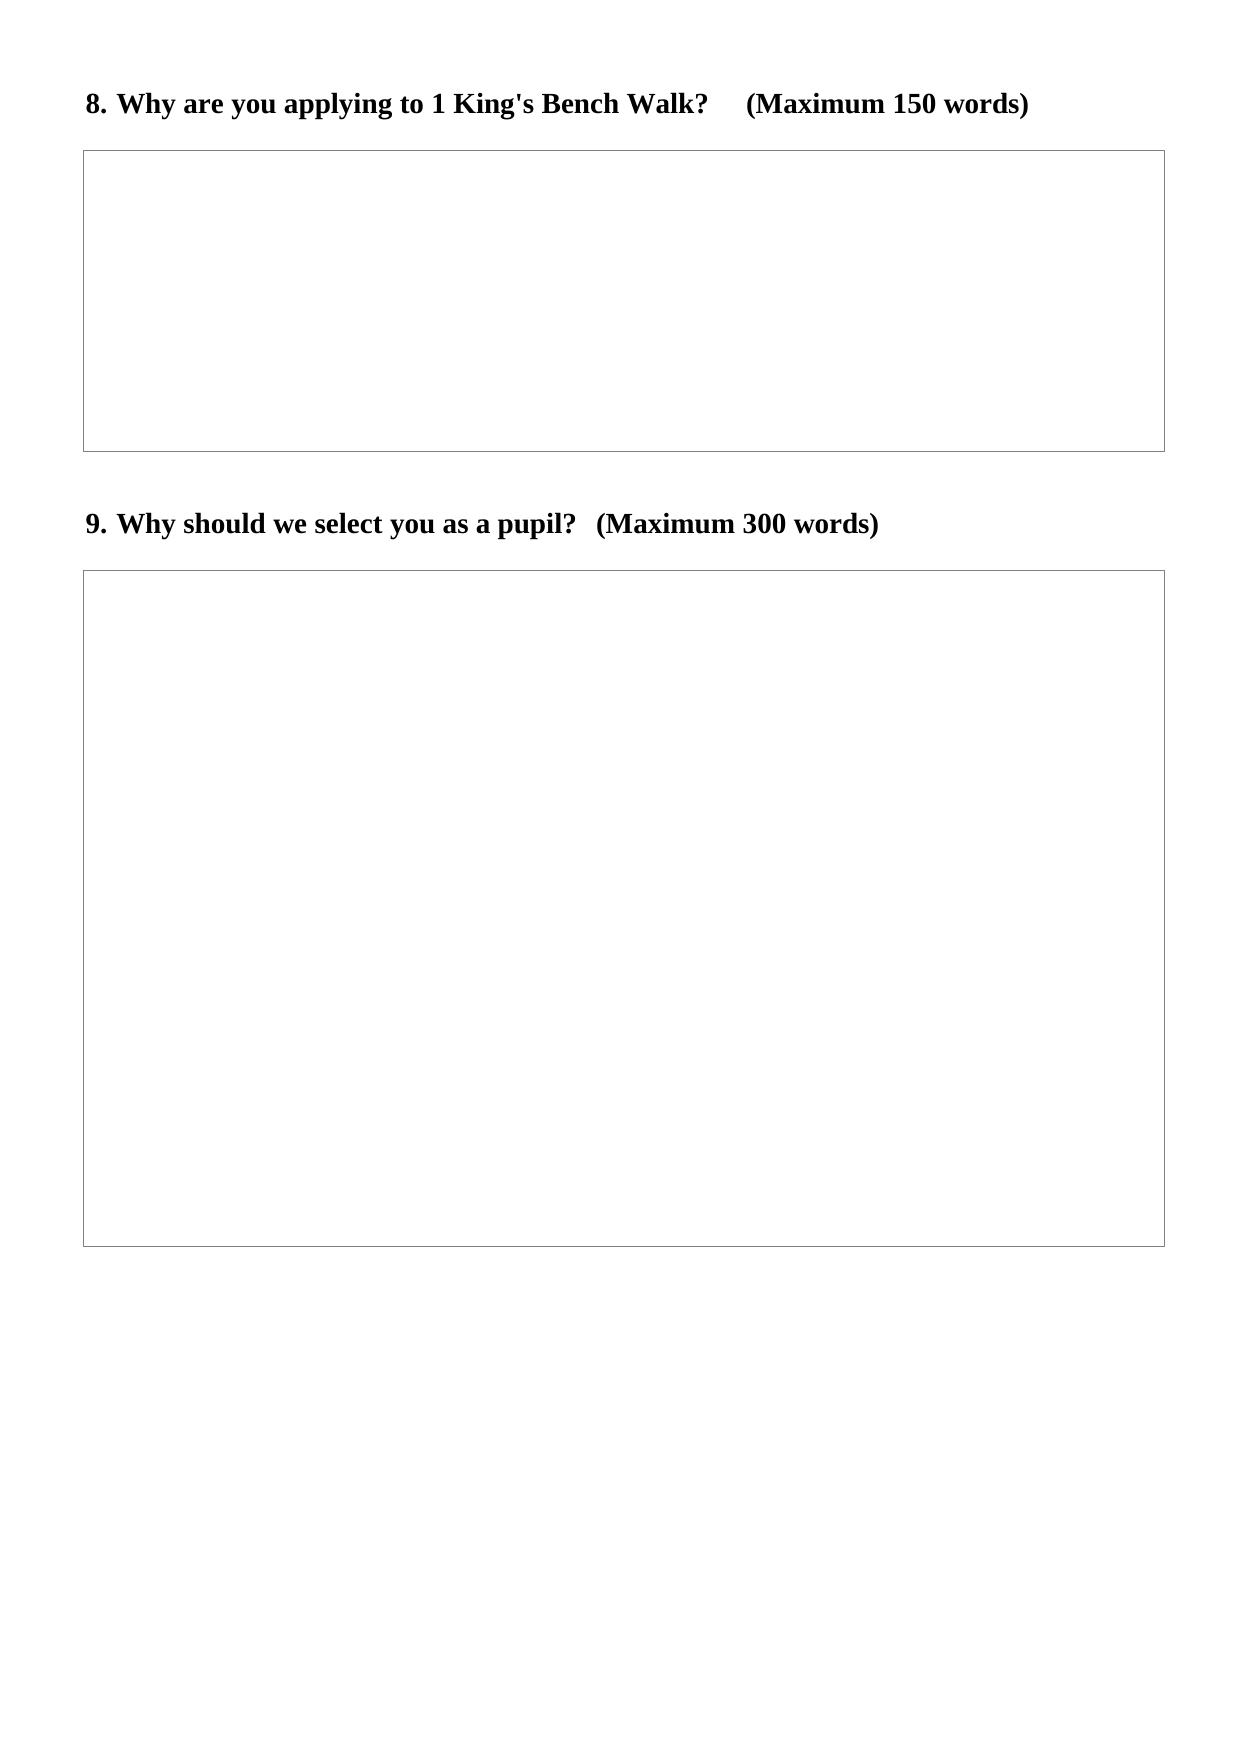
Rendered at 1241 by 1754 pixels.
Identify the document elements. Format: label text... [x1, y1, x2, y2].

list Why are you applying to 1 King's Bench Walk? (Maximum 150 words) [85, 86, 1173, 119]
list Why should we select you as a pupil? (Maximum 300 words) [85, 506, 1173, 540]
